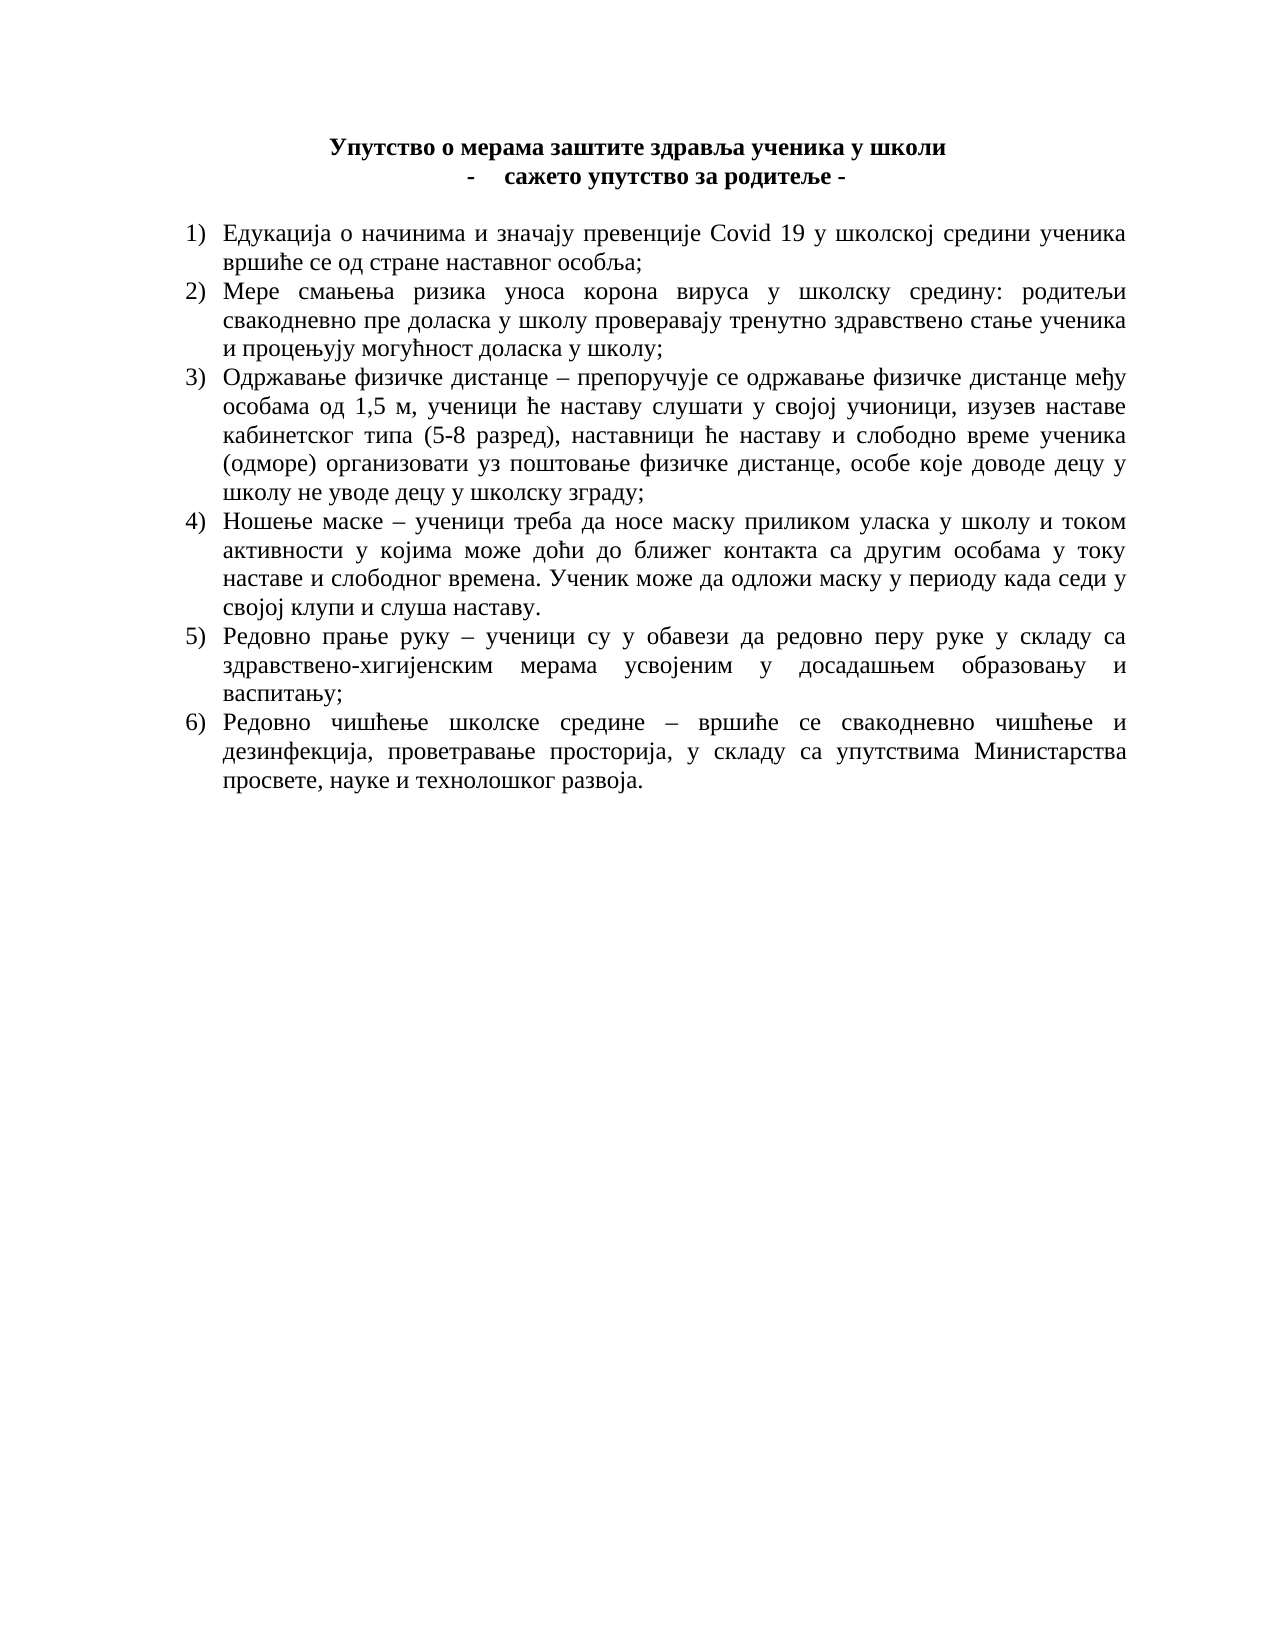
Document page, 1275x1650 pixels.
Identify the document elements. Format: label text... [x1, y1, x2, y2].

list Едукација о начинима и значају превенције Covid 19 у школској средини ученика вршиће се од стране наставног особља; [185, 218, 1127, 276]
list Редовно прање руку – ученици су у обавези да редовно перу руке у складу са здравствено-хигијенским мерама усвојеним у досадашњем образовању и васпитању; [185, 621, 1127, 707]
list Ношење маске – ученици треба да носе маску приликом уласка у школу и током активности у којима може доћи до ближег контакта са другим особама у току наставе и слободног времена. Ученик може да одложи маску у периоду када седи у својој клупи и слуша наставу. [185, 506, 1127, 621]
list Редовно чишћење школске средине – вршиће се свакодневно чишћење и дезинфекција, проветравање просторија, у складу са упутствима Министарства просвете, науке и технолошког развоја. [185, 707, 1127, 793]
list сажето упутство за родитеље - [185, 161, 1127, 190]
list Мере смањења ризика уноса корона вируса у школску средину: родитељи свакодневно пре доласка у школу проверавају тренутно здравствено стање ученика и процењују могућност доласка у школу; [185, 276, 1127, 362]
list Одржавање физичке дистанце – препоручује се одржавање физичке дистанце међу особама од 1,5 м, ученици ће наставу слушати у својој учионици, изузев наставе кабинетског типа (5-8 разред), наставници ће наставу и слободно време ученика (одморе) организовати уз поштовање физичке дистанце, особе које доводе децу у школу не уводе децу у школску зграду; [185, 362, 1127, 506]
text Упутство о мерама заштите здравља ученика у школи [148, 132, 1127, 161]
